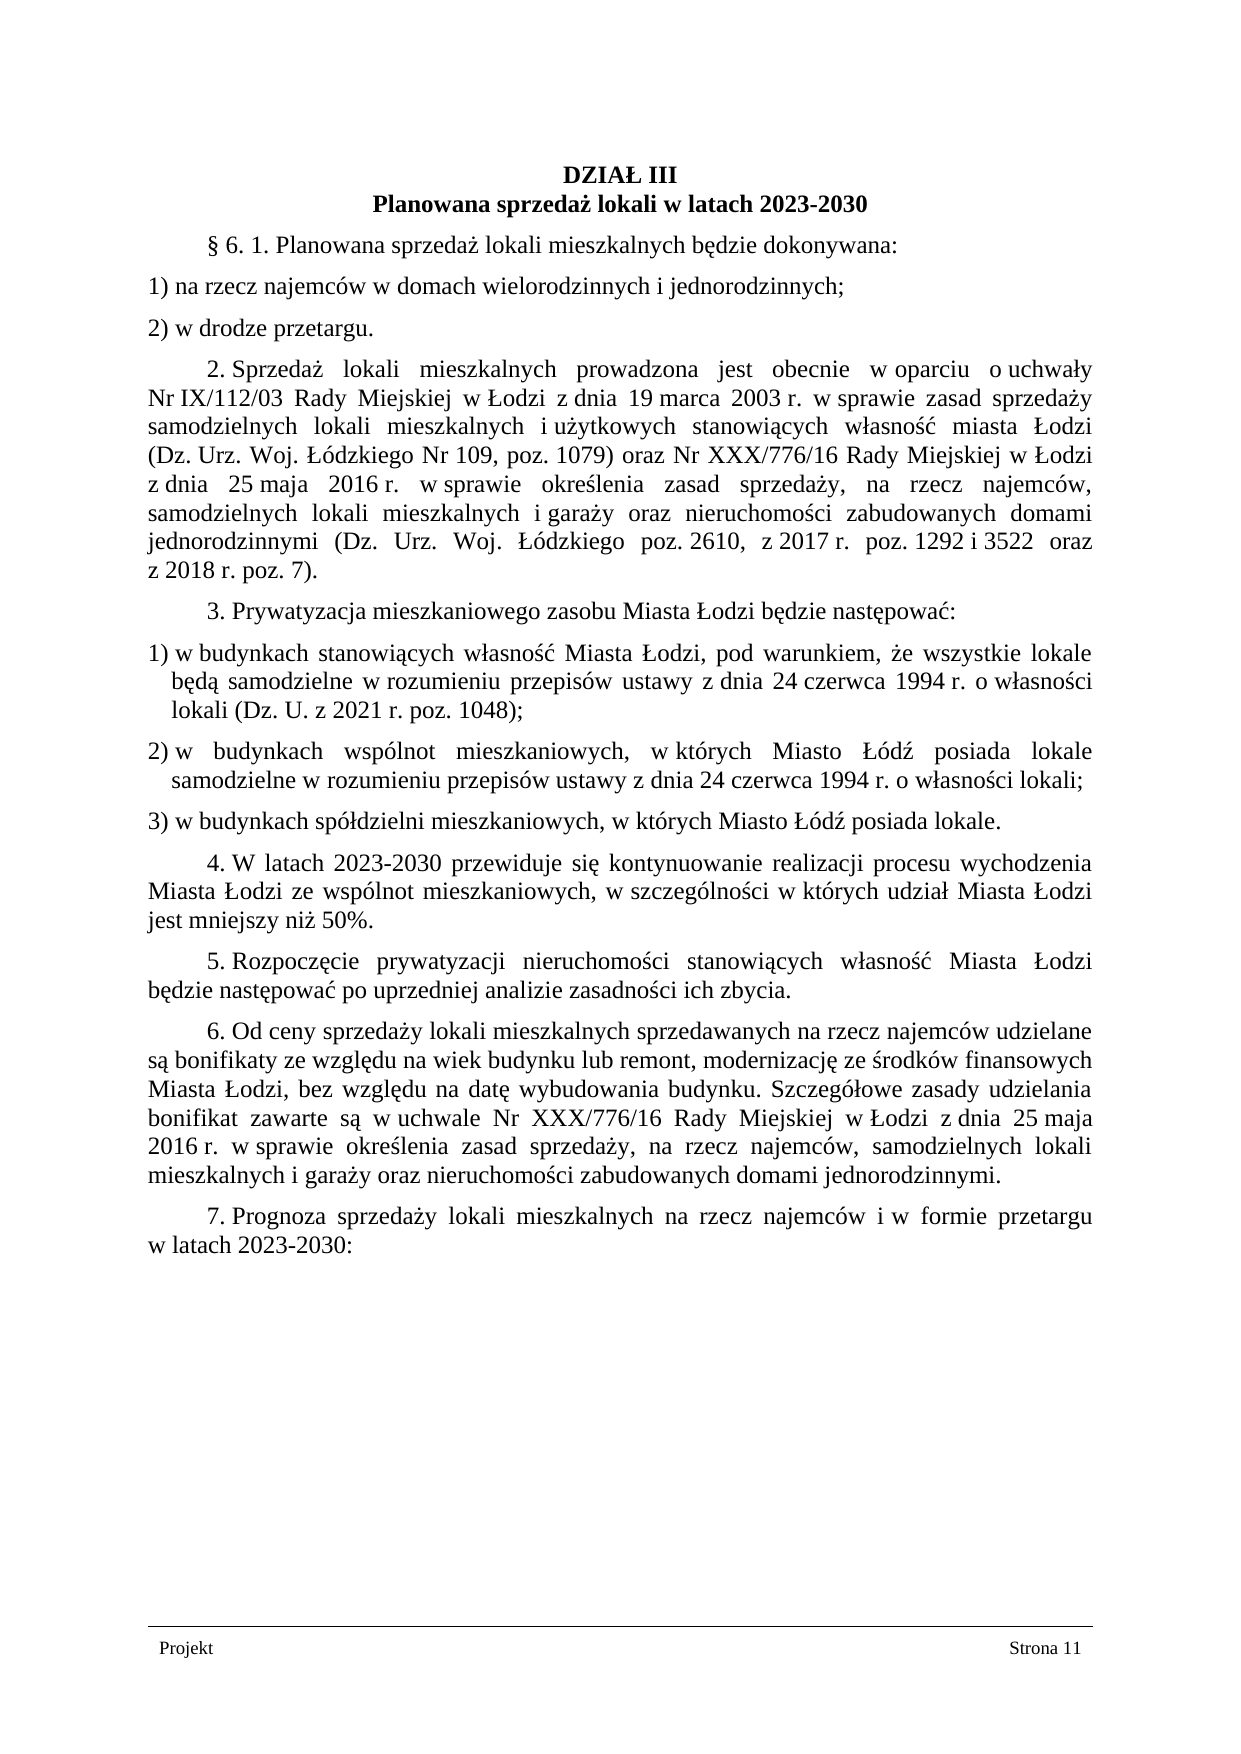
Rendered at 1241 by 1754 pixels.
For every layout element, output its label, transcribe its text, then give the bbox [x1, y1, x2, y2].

text 3. Prywatyzacja mieszkaniowego zasobu Miasta Łodzi będzie następować: [148, 596, 1093, 625]
text 4. W latach 2023-2030 przewiduje się kontynuowanie realizacji procesu wychodzenia Miasta Łodzi ze wspólnot mieszkaniowych, w szczególności w których udział Miasta Łodzi jest mniejszy niż 50%. [148, 848, 1093, 934]
text Dział III Planowana sprzedaż lokali w latach 2023-2030 [148, 160, 1093, 218]
text § 6. 1. Planowana sprzedaż lokali mieszkalnych będzie dokonywana: [148, 230, 1093, 259]
text 2) w budynkach wspólnot mieszkaniowych, w których Miasto Łódź posiada lokale samodzielne w rozumieniu przepisów ustawy z dnia 24 czerwca 1994 r. o własności lokali; [148, 736, 1093, 794]
text 5. Rozpoczęcie prywatyzacji nieruchomości stanowiących własność Miasta Łodzi będzie następować po uprzedniej analizie zasadności ich zbycia. [148, 946, 1093, 1004]
text 2) w drodze przetargu. [148, 313, 1093, 341]
text 2. Sprzedaż lokali mieszkalnych prowadzona jest obecnie w oparciu o uchwały Nr IX/112/03 Rady Miejskiej w Łodzi z dnia 19 marca 2003 r. w sprawie zasad sprzedaży samodzielnych lokali mieszkalnych i użytkowych stanowiących własność miasta Łodzi (Dz. Urz. Woj. Łódzkiego Nr 109, poz. 1079) oraz Nr XXX/776/16 Rady Miejskiej w Łodzi z dnia 25 maja 2016 r. w sprawie określenia zasad sprzedaży, na rzecz najemców, samodzielnych lokali mieszkalnych i garaży oraz nieruchomości zabudowanych domami jednorodzinnymi (Dz. Urz. Woj. Łódzkiego poz. 2610, z 2017 r. poz. 1292 i 3522 oraz z 2018 r. poz. 7). [148, 354, 1093, 584]
text 7. Prognoza sprzedaży lokali mieszkalnych na rzecz najemców i w formie przetargu w latach 2023-2030: [148, 1201, 1093, 1259]
text 1) na rzecz najemców w domach wielorodzinnych i jednorodzinnych; [148, 271, 1093, 300]
text 6. Od ceny sprzedaży lokali mieszkalnych sprzedawanych na rzecz najemców udzielane są bonifikaty ze względu na wiek budynku lub remont, modernizację ze środków finansowych Miasta Łodzi, bez względu na datę wybudowania budynku. Szczegółowe zasady udzielania bonifikat zawarte są w uchwale Nr XXX/776/16 Rady Miejskiej w Łodzi z dnia 25 maja 2016 r. w sprawie określenia zasad sprzedaży, na rzecz najemców, samodzielnych lokali mieszkalnych i garaży oraz nieruchomości zabudowanych domami jednorodzinnymi. [148, 1016, 1093, 1189]
text 3) w budynkach spółdzielni mieszkaniowych, w których Miasto Łódź posiada lokale. [148, 806, 1093, 835]
text 1) w budynkach stanowiących własność Miasta Łodzi, pod warunkiem, że wszystkie lokale będą samodzielne w rozumieniu przepisów ustawy z dnia 24 czerwca 1994 r. o własności lokali (Dz. U. z 2021 r. poz. 1048); [148, 638, 1093, 724]
